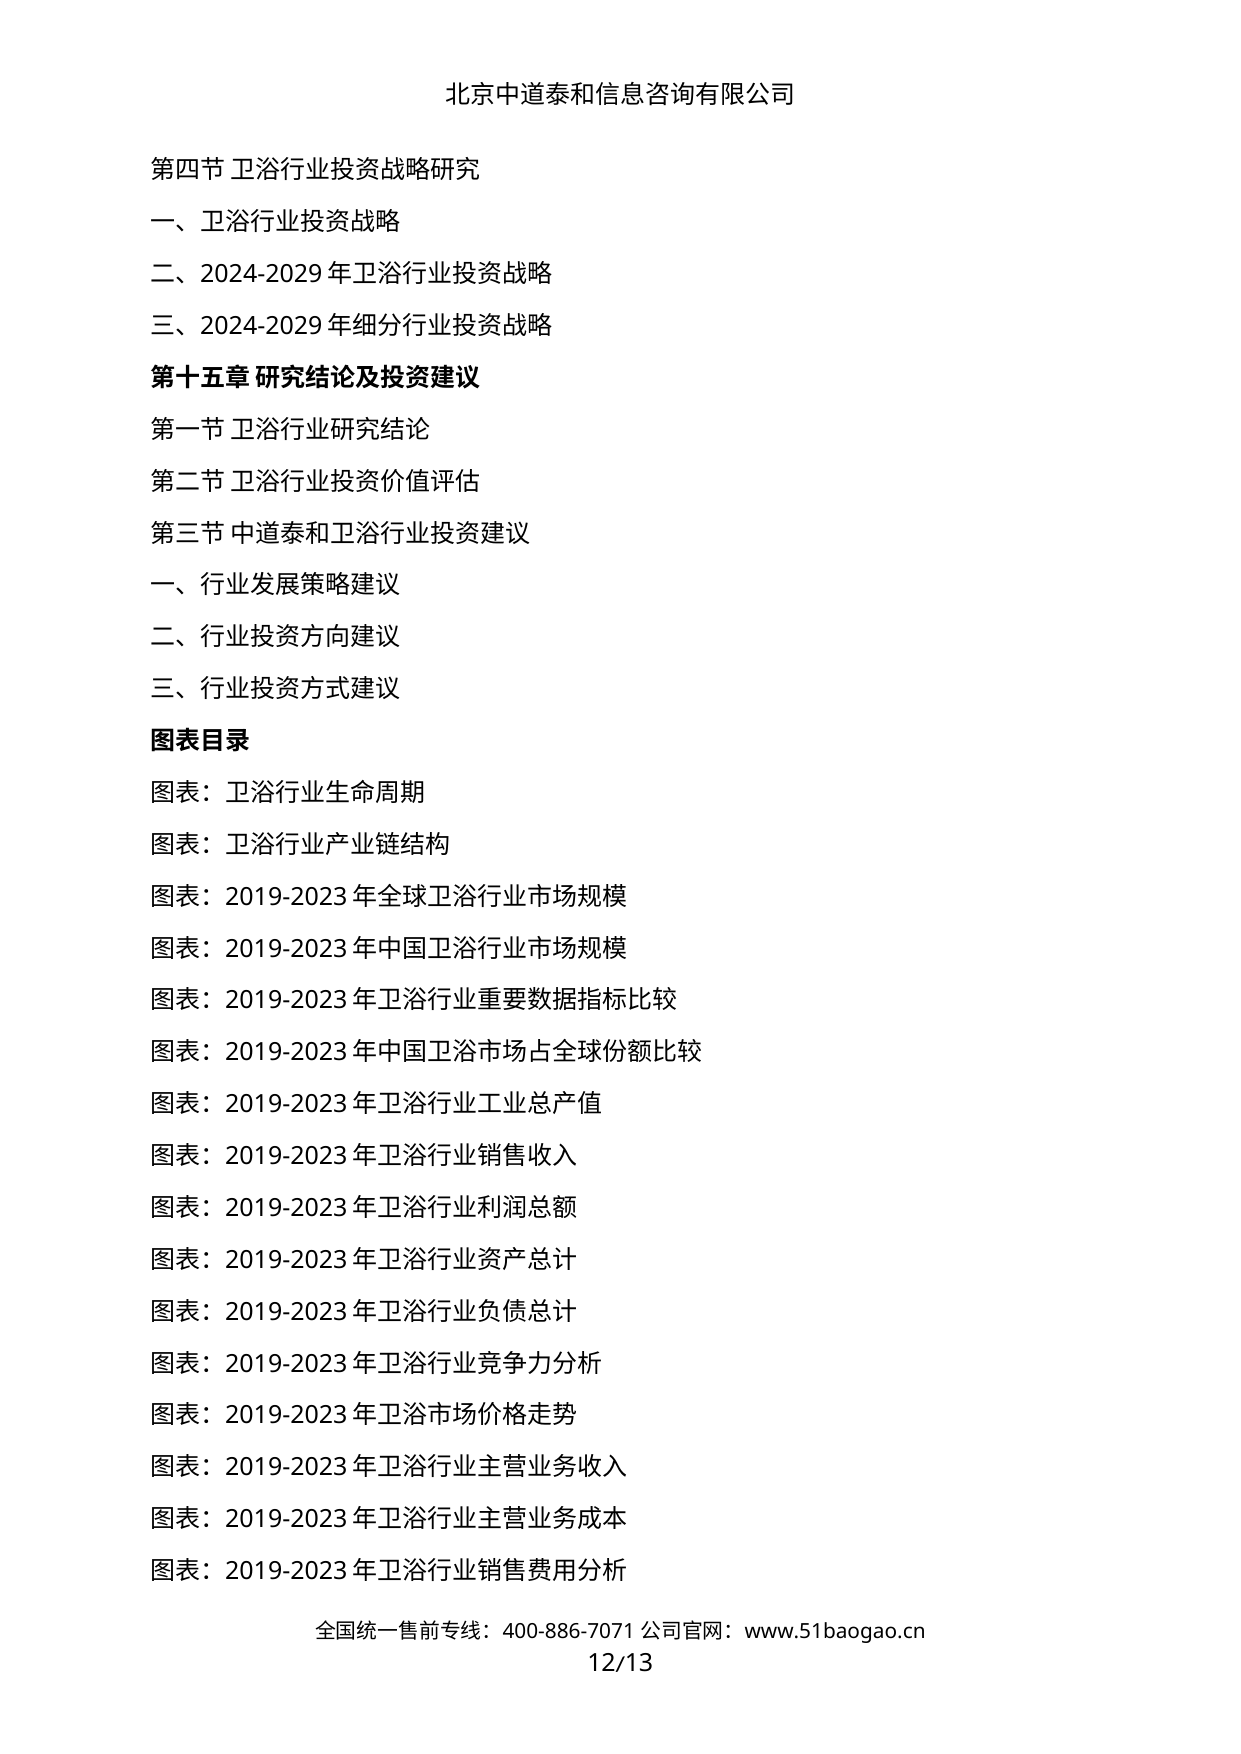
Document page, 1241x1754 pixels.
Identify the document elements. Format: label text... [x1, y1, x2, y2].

text 二、行业投资方向建议 [150, 617, 1090, 653]
text 第三节 中道泰和卫浴行业投资建议 [150, 513, 1090, 549]
text 图表：2019-2023年全球卫浴行业市场规模 [150, 876, 1090, 912]
text 图表：2019-2023年卫浴行业销售费用分析 [150, 1551, 1090, 1587]
text 图表：2019-2023年卫浴行业工业总产值 [150, 1084, 1090, 1120]
text 图表目录 [150, 721, 1090, 757]
text 第十五章 研究结论及投资建议 [150, 357, 1090, 394]
text 图表：2019-2023年中国卫浴市场占全球份额比较 [150, 1032, 1090, 1068]
text 二、2024-2029年卫浴行业投资战略 [150, 254, 1090, 290]
text 图表：2019-2023年卫浴行业销售收入 [150, 1136, 1090, 1172]
text 第二节 卫浴行业投资价值评估 [150, 461, 1090, 497]
text 图表：2019-2023年卫浴市场价格走势 [150, 1395, 1090, 1431]
text 图表：2019-2023年中国卫浴行业市场规模 [150, 928, 1090, 964]
text 第四节 卫浴行业投资战略研究 [150, 150, 1090, 186]
text 图表：2019-2023年卫浴行业竞争力分析 [150, 1343, 1090, 1379]
text 图表：2019-2023年卫浴行业利润总额 [150, 1187, 1090, 1224]
text 图表：2019-2023年卫浴行业主营业务收入 [150, 1447, 1090, 1483]
text 图表：卫浴行业产业链结构 [150, 824, 1090, 861]
text 图表：2019-2023年卫浴行业重要数据指标比较 [150, 980, 1090, 1016]
text 图表：2019-2023年卫浴行业负债总计 [150, 1291, 1090, 1327]
text 图表：2019-2023年卫浴行业资产总计 [150, 1239, 1090, 1276]
text 图表：2019-2023年卫浴行业主营业务成本 [150, 1499, 1090, 1535]
text 第一节 卫浴行业研究结论 [150, 409, 1090, 446]
text 图表：卫浴行业生命周期 [150, 772, 1090, 809]
text 三、行业投资方式建议 [150, 669, 1090, 705]
text 三、2024-2029年细分行业投资战略 [150, 306, 1090, 342]
text 一、卫浴行业投资战略 [150, 202, 1090, 238]
text 一、行业发展策略建议 [150, 565, 1090, 601]
